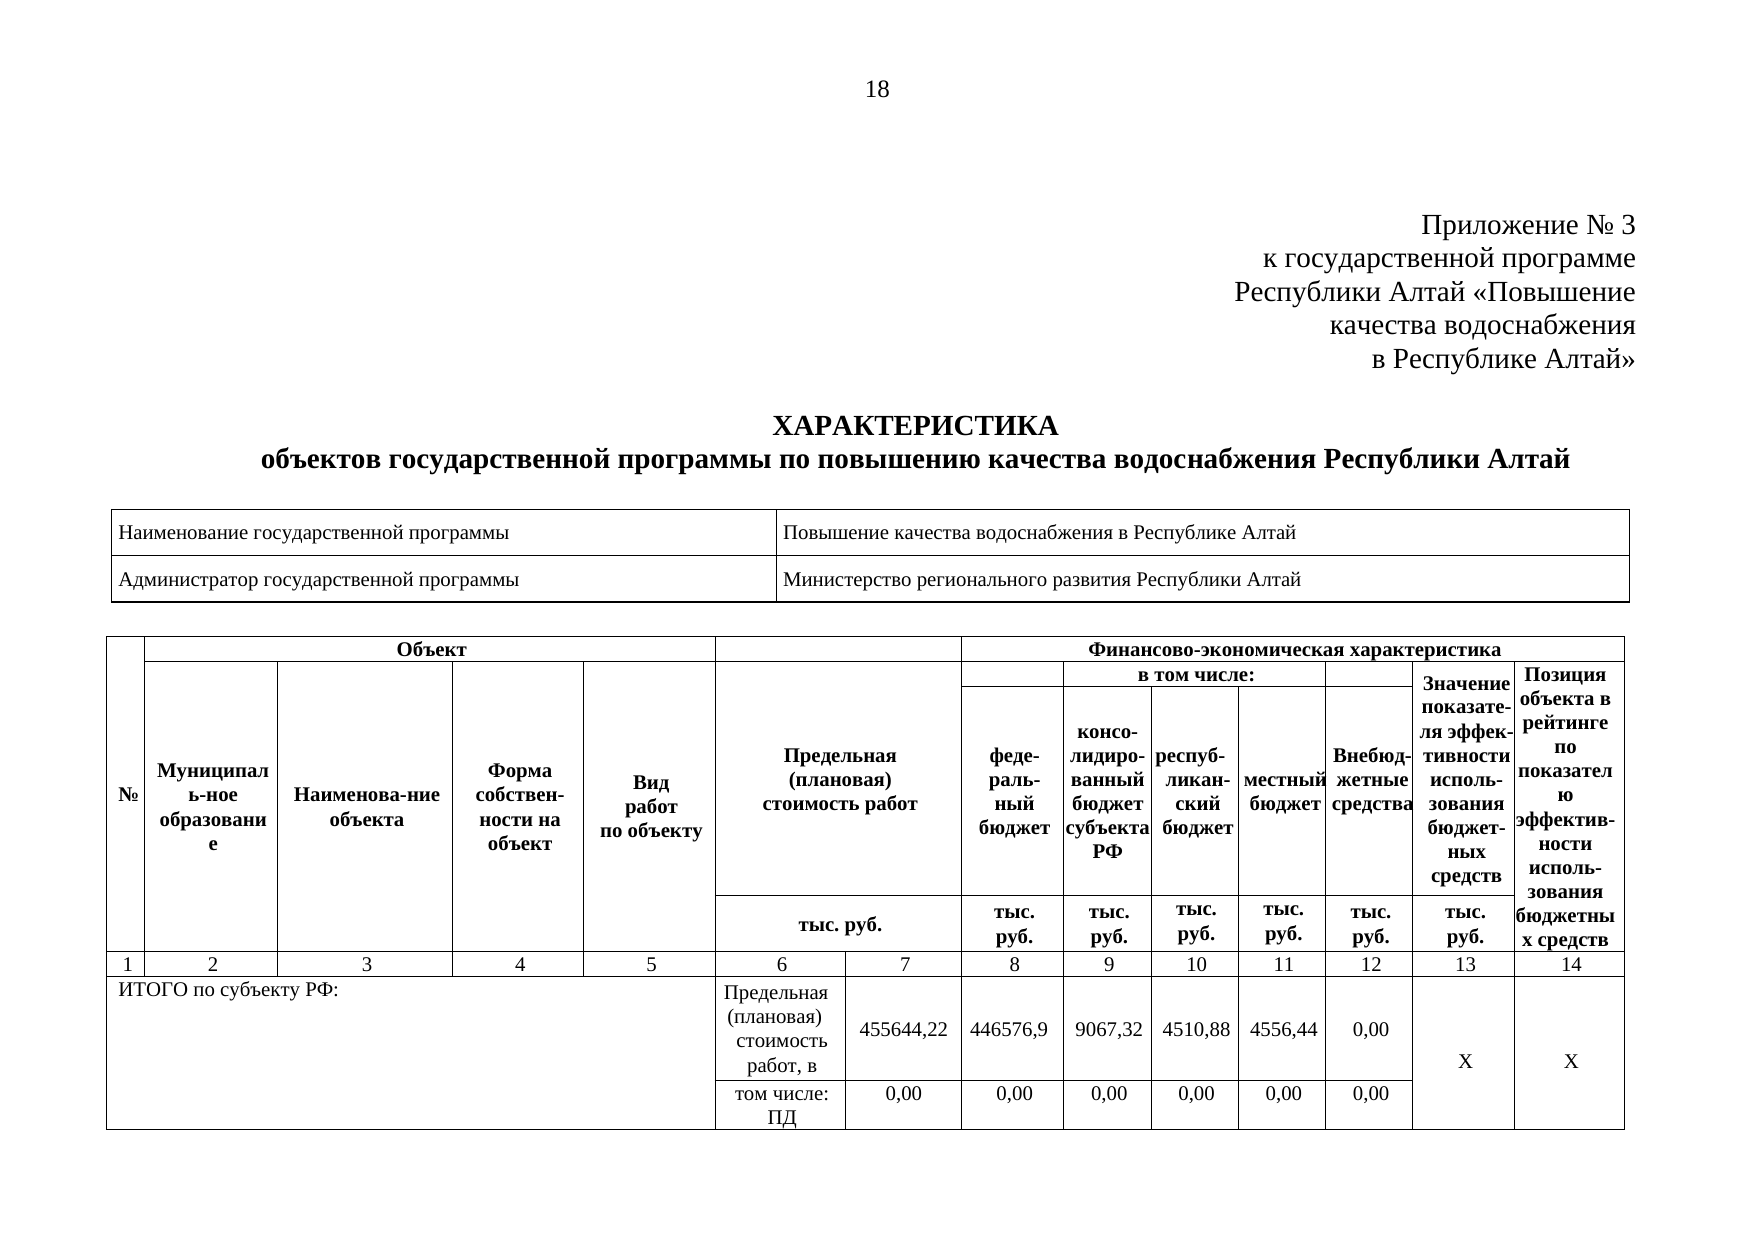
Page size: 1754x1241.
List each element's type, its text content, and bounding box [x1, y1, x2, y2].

table_header № [107, 637, 144, 951]
table_cell тыс. руб. [1152, 896, 1238, 951]
table_cell 10 [1152, 952, 1238, 976]
table_header Наименование государственной программы [112, 510, 776, 555]
table_cell Х [1413, 977, 1514, 1129]
table_header Повышение качества водоснабжения в Республике Алтай [777, 510, 1629, 555]
table_cell 4556,44 [1239, 977, 1325, 1080]
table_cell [716, 977, 845, 1080]
table_cell тыс. руб. [1064, 896, 1151, 951]
table_cell 0,00 [846, 1081, 961, 1129]
table_cell 6 [716, 952, 845, 976]
table_header Финансово-экономическая характеристика [962, 637, 1624, 661]
table_cell тыс. руб. [962, 896, 1063, 951]
table_cell 446576,9 [962, 977, 1063, 1080]
table_cell тыс. руб. [1239, 896, 1325, 951]
table_cell Наименова-ние объекта [278, 662, 452, 951]
table_cell [1326, 662, 1412, 686]
table_cell 0,00 [962, 1081, 1063, 1129]
table_cell 9067,32 [1064, 977, 1151, 1080]
table_cell 14 [1515, 952, 1624, 976]
table_cell 13 [1413, 952, 1514, 976]
table_cell Министерство регионального развития Республики Алтай [777, 556, 1629, 601]
table_cell 12 [1326, 952, 1412, 976]
table_cell Форма собствен-ности на объект [453, 662, 583, 951]
table_cell ИТОГО по субъекту РФ: [107, 977, 715, 1129]
text Приложение № 3 [118, 207, 1636, 240]
text объектов государственной программы по повышению качества водоснабжения Республики Алтай [192, 442, 1639, 475]
table_cell Значение показате-ля эффек-тивности исполь-зования бюджет-ных средств [1413, 662, 1514, 895]
table_cell 8 [962, 952, 1063, 976]
table_cell местный бюджет [1239, 687, 1325, 895]
table_cell 11 [1239, 952, 1325, 976]
table_cell Вид работ по объекту [584, 662, 715, 951]
table_cell 0,00 [1326, 977, 1412, 1080]
table_cell 455644,22 [846, 977, 961, 1080]
text ХАРАКТЕРИСТИКА [192, 408, 1639, 442]
table_cell 0,00 [1152, 1081, 1238, 1129]
text в Республике Алтай» [118, 341, 1636, 374]
table_cell в том числе: [1064, 662, 1325, 686]
table_cell 0,00 [1326, 1081, 1412, 1129]
table_header Объект [145, 637, 715, 661]
table_cell 1 [107, 952, 144, 976]
table_cell 0,00 [1239, 1081, 1325, 1129]
table_cell том числе: ПД [716, 1081, 845, 1129]
table_cell Муниципаль-ное образование [145, 662, 277, 951]
table_header [716, 637, 961, 661]
table_cell 5 [584, 952, 715, 976]
table_cell 3 [278, 952, 452, 976]
table_cell 9 [1064, 952, 1151, 976]
text Республики Алтай «Повышение [118, 274, 1636, 307]
text качества водоснабжения [118, 307, 1636, 341]
table_cell Администратор государственной программы [112, 556, 776, 601]
table_cell 0,00 [1064, 1081, 1151, 1129]
table_cell 7 [846, 952, 961, 976]
table_cell тыс. руб. [1326, 896, 1412, 951]
table_cell 2 [145, 952, 277, 976]
text к государственной программе [118, 240, 1636, 274]
table_cell консо-лидиро-ванный бюджет субъекта РФ [1064, 687, 1151, 895]
table_cell Х [1515, 977, 1624, 1129]
table_cell [962, 662, 1063, 686]
table_cell 4510,88 [1152, 977, 1238, 1080]
table_cell Внебюд-жетные средства [1326, 687, 1412, 895]
table_cell 4 [453, 952, 583, 976]
table_cell Предельная (плановая) стоимость работ [716, 662, 961, 895]
table_cell феде-раль-ный бюджет [962, 687, 1063, 895]
table_cell респуб-ликан-ский бюджет [1152, 687, 1238, 895]
table_cell тыс. руб. [716, 896, 961, 951]
table_cell Позиция объекта в рейтинге по показателю эффектив-ности исполь-зования бюджетных средств [1515, 662, 1624, 951]
table_cell тыс. руб. [1413, 896, 1514, 951]
